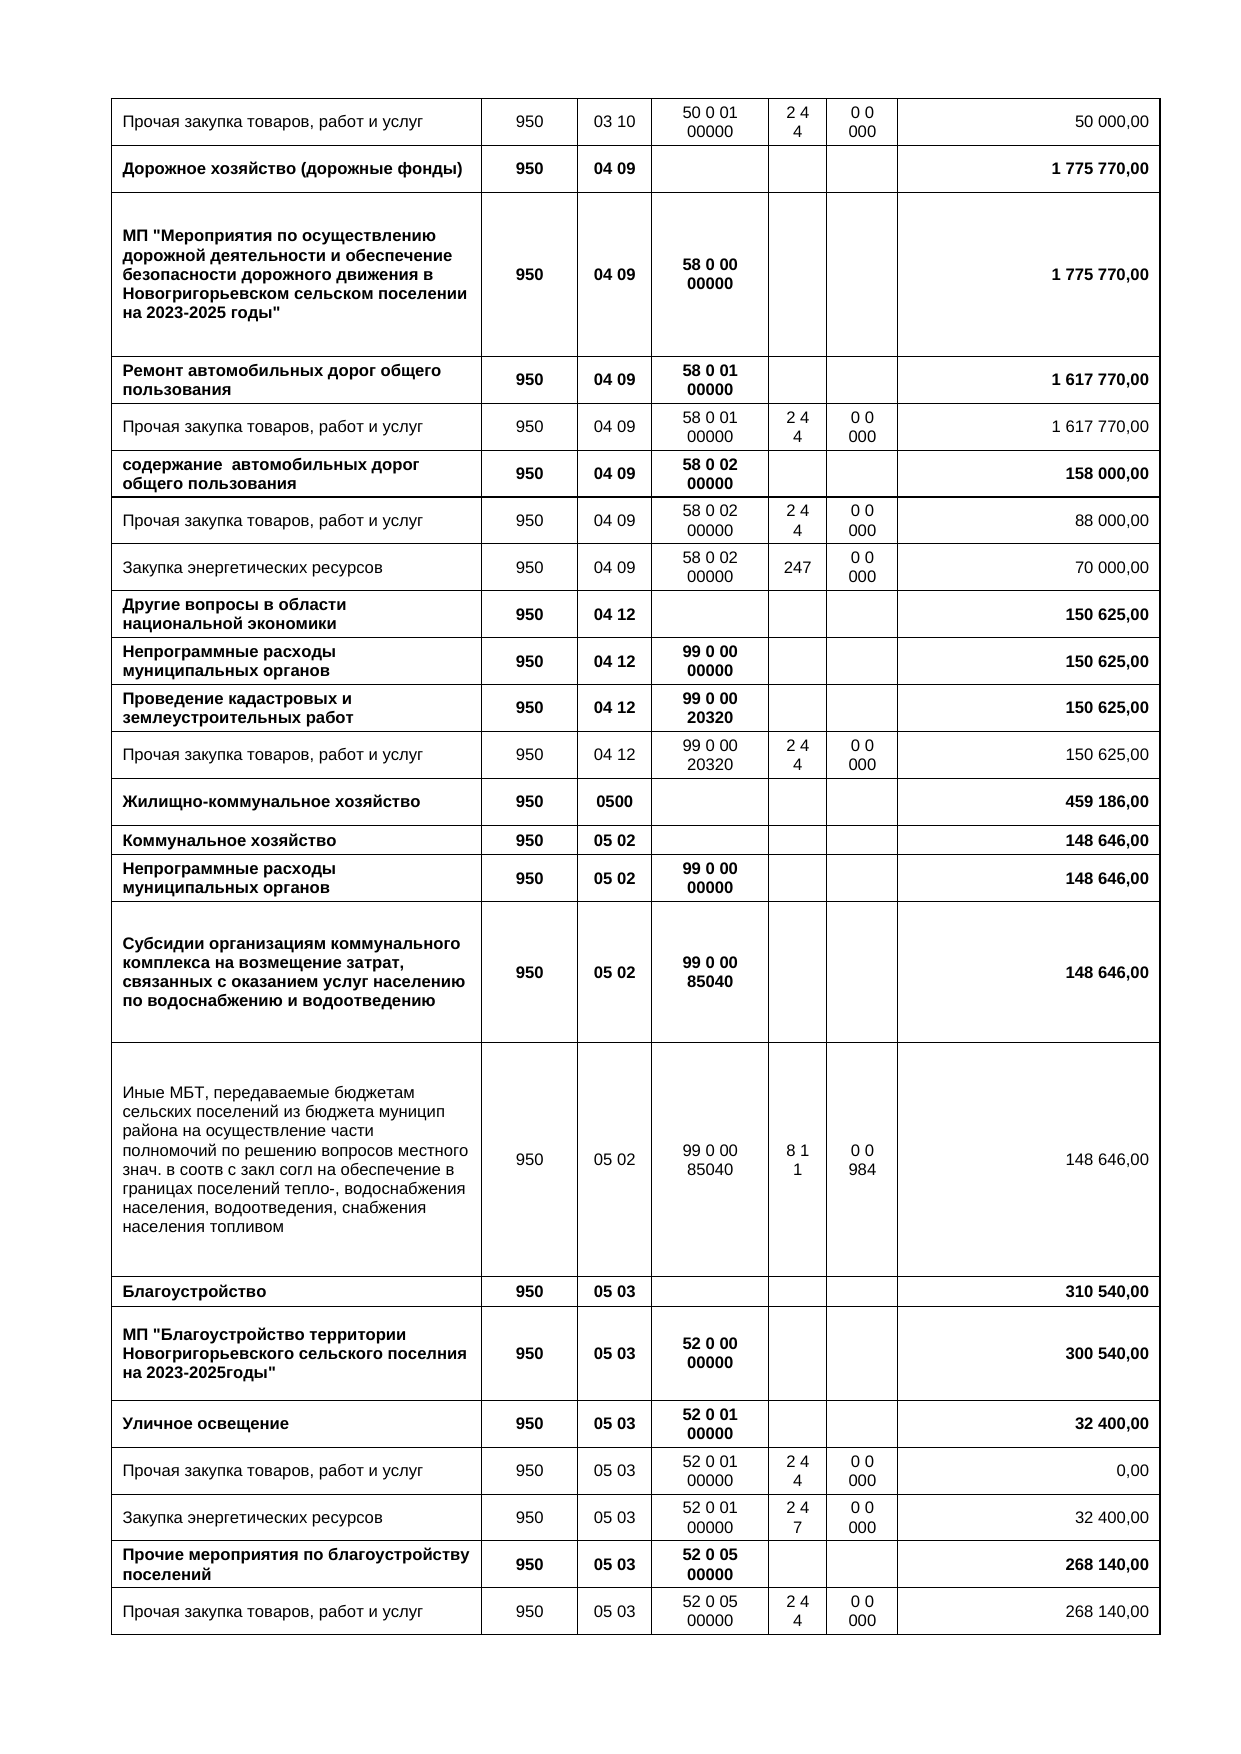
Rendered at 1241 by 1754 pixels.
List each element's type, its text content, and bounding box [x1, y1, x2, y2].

table_cell 950 [482, 544, 577, 590]
table_cell Ремонт автомобильных дорог общего пользования [112, 357, 481, 403]
table_cell 150 625,00 [898, 685, 1159, 731]
table_cell Субсидии организациям коммунального комплекса на возмещение затрат, связанных с оказанием услуг населению по водоснабжению и водоотведению [112, 902, 481, 1042]
table_cell 05 03 [578, 1448, 651, 1493]
table_cell 05 03 [578, 1588, 651, 1634]
table_cell [769, 146, 826, 192]
table_cell 0 0 000 [827, 404, 897, 449]
table_cell 150 625,00 [898, 638, 1159, 684]
table_cell 148 646,00 [898, 902, 1159, 1042]
table_cell 150 625,00 [898, 591, 1159, 637]
table_cell [652, 779, 768, 824]
table_cell 58 0 02 00000 [652, 498, 768, 543]
table_cell МП "Благоустройство территории Новогригорьевского сельского поселния на 2023-2025годы" [112, 1307, 481, 1400]
table_cell [652, 146, 768, 192]
table_cell Иные МБТ, передаваемые бюджетам сельских поселений из бюджета муницип района на осуществление части полномочий по решению вопросов местного знач. в соотв с закл согл на обеспечение в границах поселений тепло-, водоснабжения населения, водоотведения, снабжения населения топливом [112, 1043, 481, 1276]
table_cell Коммунальное хозяйство [112, 826, 481, 854]
table_cell 05 03 [578, 1307, 651, 1400]
table_cell [827, 1541, 897, 1587]
table_cell 05 03 [578, 1495, 651, 1540]
table_cell [769, 779, 826, 824]
table_cell 04 12 [578, 685, 651, 731]
table_cell Прочая закупка товаров, работ и услуг [112, 498, 481, 543]
table_cell 04 09 [578, 146, 651, 192]
table_cell 950 [482, 732, 577, 778]
table_cell [827, 685, 897, 731]
table_cell [827, 902, 897, 1042]
table_cell 950 [482, 1307, 577, 1400]
table_cell 0,00 [898, 1448, 1159, 1493]
table_cell 0 0 000 [827, 732, 897, 778]
table_cell [769, 451, 826, 496]
table_cell [652, 591, 768, 637]
table_cell МП "Мероприятия по осуществлению дорожной деятельности и обеспечение безопасности дорожного движения в Новогригорьевском сельском поселении на 2023-2025 годы" [112, 193, 481, 356]
table_cell [769, 855, 826, 901]
table_cell 2 4 4 [769, 1588, 826, 1634]
table_cell [769, 1277, 826, 1306]
table_cell 950 [482, 404, 577, 449]
table_cell 04 09 [578, 544, 651, 590]
table_cell [769, 591, 826, 637]
table_cell 04 09 [578, 193, 651, 356]
table_cell 52 0 00 00000 [652, 1307, 768, 1400]
table_cell Прочая закупка товаров, работ и услуг [112, 732, 481, 778]
table_cell [769, 357, 826, 403]
table_cell 950 [482, 902, 577, 1042]
table_cell 04 09 [578, 404, 651, 449]
table_cell 52 0 01 00000 [652, 1495, 768, 1540]
table_cell 268 140,00 [898, 1588, 1159, 1634]
table_cell 05 03 [578, 1401, 651, 1447]
table_cell 950 [482, 1043, 577, 1276]
table_cell [827, 638, 897, 684]
table_cell Жилищно-коммунальное хозяйство [112, 779, 481, 824]
table_cell 88 000,00 [898, 498, 1159, 543]
table_cell 04 12 [578, 591, 651, 637]
table_cell 950 [482, 451, 577, 496]
table_cell Закупка энергетических ресурсов [112, 544, 481, 590]
table_cell [827, 357, 897, 403]
table_cell 310 540,00 [898, 1277, 1159, 1306]
table_cell [652, 1277, 768, 1306]
table_cell [769, 638, 826, 684]
table_cell 0500 [578, 779, 651, 824]
table_cell 04 09 [578, 357, 651, 403]
table_cell 150 625,00 [898, 732, 1159, 778]
table_cell 04 09 [578, 451, 651, 496]
table_cell 1 775 770,00 [898, 193, 1159, 356]
table_cell Прочая закупка товаров, работ и услуг [112, 99, 481, 145]
table_cell [769, 1541, 826, 1587]
table_cell 32 400,00 [898, 1495, 1159, 1540]
table_cell [827, 855, 897, 901]
table_cell [769, 685, 826, 731]
table_cell 950 [482, 1448, 577, 1493]
table_cell 99 0 00 00000 [652, 855, 768, 901]
table_cell 158 000,00 [898, 451, 1159, 496]
table_cell 950 [482, 1495, 577, 1540]
table_cell 99 0 00 00000 [652, 638, 768, 684]
table_cell 04 09 [578, 498, 651, 543]
table_cell [827, 193, 897, 356]
table_cell Проведение кадастровых и землеустроительных работ [112, 685, 481, 731]
table_cell 05 03 [578, 1277, 651, 1306]
table_cell 950 [482, 1277, 577, 1306]
table_cell 950 [482, 638, 577, 684]
table_cell 950 [482, 1588, 577, 1634]
table_cell [769, 902, 826, 1042]
table_cell 2 4 4 [769, 498, 826, 543]
table_cell Прочая закупка товаров, работ и услуг [112, 1448, 481, 1493]
table_cell 05 02 [578, 1043, 651, 1276]
table_cell [827, 826, 897, 854]
table_cell Прочие мероприятия по благоустройству поселений [112, 1541, 481, 1587]
table_cell 0 0 984 [827, 1043, 897, 1276]
table_cell 99 0 00 20320 [652, 685, 768, 731]
table_cell Другие вопросы в области национальной экономики [112, 591, 481, 637]
table_cell [652, 826, 768, 854]
table_cell [769, 1307, 826, 1400]
table_cell 05 02 [578, 826, 651, 854]
table_cell 52 0 01 00000 [652, 1448, 768, 1493]
table_cell 268 140,00 [898, 1541, 1159, 1587]
table_cell 99 0 00 85040 [652, 902, 768, 1042]
table_cell Непрограммные расходы муниципальных органов [112, 855, 481, 901]
table_cell 950 [482, 357, 577, 403]
table_cell 70 000,00 [898, 544, 1159, 590]
table_cell Благоустройство [112, 1277, 481, 1306]
table_cell 950 [482, 193, 577, 356]
table_cell Уличное освещение [112, 1401, 481, 1447]
table_cell 2 4 4 [769, 99, 826, 145]
table_cell 950 [482, 1401, 577, 1447]
table_cell 1 617 770,00 [898, 357, 1159, 403]
table_cell [769, 193, 826, 356]
table_cell 03 10 [578, 99, 651, 145]
table_cell 0 0 000 [827, 498, 897, 543]
table_cell 950 [482, 779, 577, 824]
table_cell 99 0 00 20320 [652, 732, 768, 778]
table_cell 950 [482, 498, 577, 543]
table_cell Дорожное хозяйство (дорожные фонды) [112, 146, 481, 192]
table_cell 1 775 770,00 [898, 146, 1159, 192]
table_cell 950 [482, 99, 577, 145]
table_cell 58 0 02 00000 [652, 544, 768, 590]
table_cell 950 [482, 826, 577, 854]
table_cell 52 0 05 00000 [652, 1541, 768, 1587]
table_cell 05 02 [578, 902, 651, 1042]
table_cell Прочая закупка товаров, работ и услуг [112, 1588, 481, 1634]
table_cell 0 0 000 [827, 1448, 897, 1493]
table_cell 2 4 4 [769, 732, 826, 778]
table_cell [827, 451, 897, 496]
table_cell 0 0 000 [827, 1588, 897, 1634]
table_cell 2 4 7 [769, 1495, 826, 1540]
table_cell 247 [769, 544, 826, 590]
table_cell Непрограммные расходы муниципальных органов [112, 638, 481, 684]
table_cell 2 4 4 [769, 404, 826, 449]
table_cell 2 4 4 [769, 1448, 826, 1493]
table_cell 950 [482, 591, 577, 637]
table_cell 148 646,00 [898, 826, 1159, 854]
table_cell 50 0 01 00000 [652, 99, 768, 145]
table_cell 459 186,00 [898, 779, 1159, 824]
table_cell 05 03 [578, 1541, 651, 1587]
table_cell 0 0 000 [827, 99, 897, 145]
table_cell 58 0 02 00000 [652, 451, 768, 496]
table_cell 58 0 01 00000 [652, 357, 768, 403]
table_cell [827, 1307, 897, 1400]
table_cell 1 617 770,00 [898, 404, 1159, 449]
table_cell 8 1 1 [769, 1043, 826, 1276]
table_cell [827, 1277, 897, 1306]
table_cell [827, 146, 897, 192]
table_cell Закупка энергетических ресурсов [112, 1495, 481, 1540]
table_cell 99 0 00 85040 [652, 1043, 768, 1276]
table_cell [769, 1401, 826, 1447]
table_cell Прочая закупка товаров, работ и услуг [112, 404, 481, 449]
table_cell 148 646,00 [898, 1043, 1159, 1276]
table_cell 05 02 [578, 855, 651, 901]
table_cell 950 [482, 1541, 577, 1587]
table_cell 32 400,00 [898, 1401, 1159, 1447]
table_cell 0 0 000 [827, 544, 897, 590]
table_cell [827, 779, 897, 824]
table_cell 950 [482, 146, 577, 192]
table_cell 950 [482, 855, 577, 901]
table_cell 52 0 05 00000 [652, 1588, 768, 1634]
table_cell содержание автомобильных дорог общего пользования [112, 451, 481, 496]
table_cell [827, 591, 897, 637]
table_cell 04 12 [578, 638, 651, 684]
table_cell 0 0 000 [827, 1495, 897, 1540]
table_cell 58 0 00 00000 [652, 193, 768, 356]
table_cell 148 646,00 [898, 855, 1159, 901]
table_cell 52 0 01 00000 [652, 1401, 768, 1447]
table_cell [769, 826, 826, 854]
table_cell 04 12 [578, 732, 651, 778]
table_cell 300 540,00 [898, 1307, 1159, 1400]
table_cell 58 0 01 00000 [652, 404, 768, 449]
table_cell [827, 1401, 897, 1447]
table_cell 950 [482, 685, 577, 731]
table_cell 50 000,00 [898, 99, 1159, 145]
